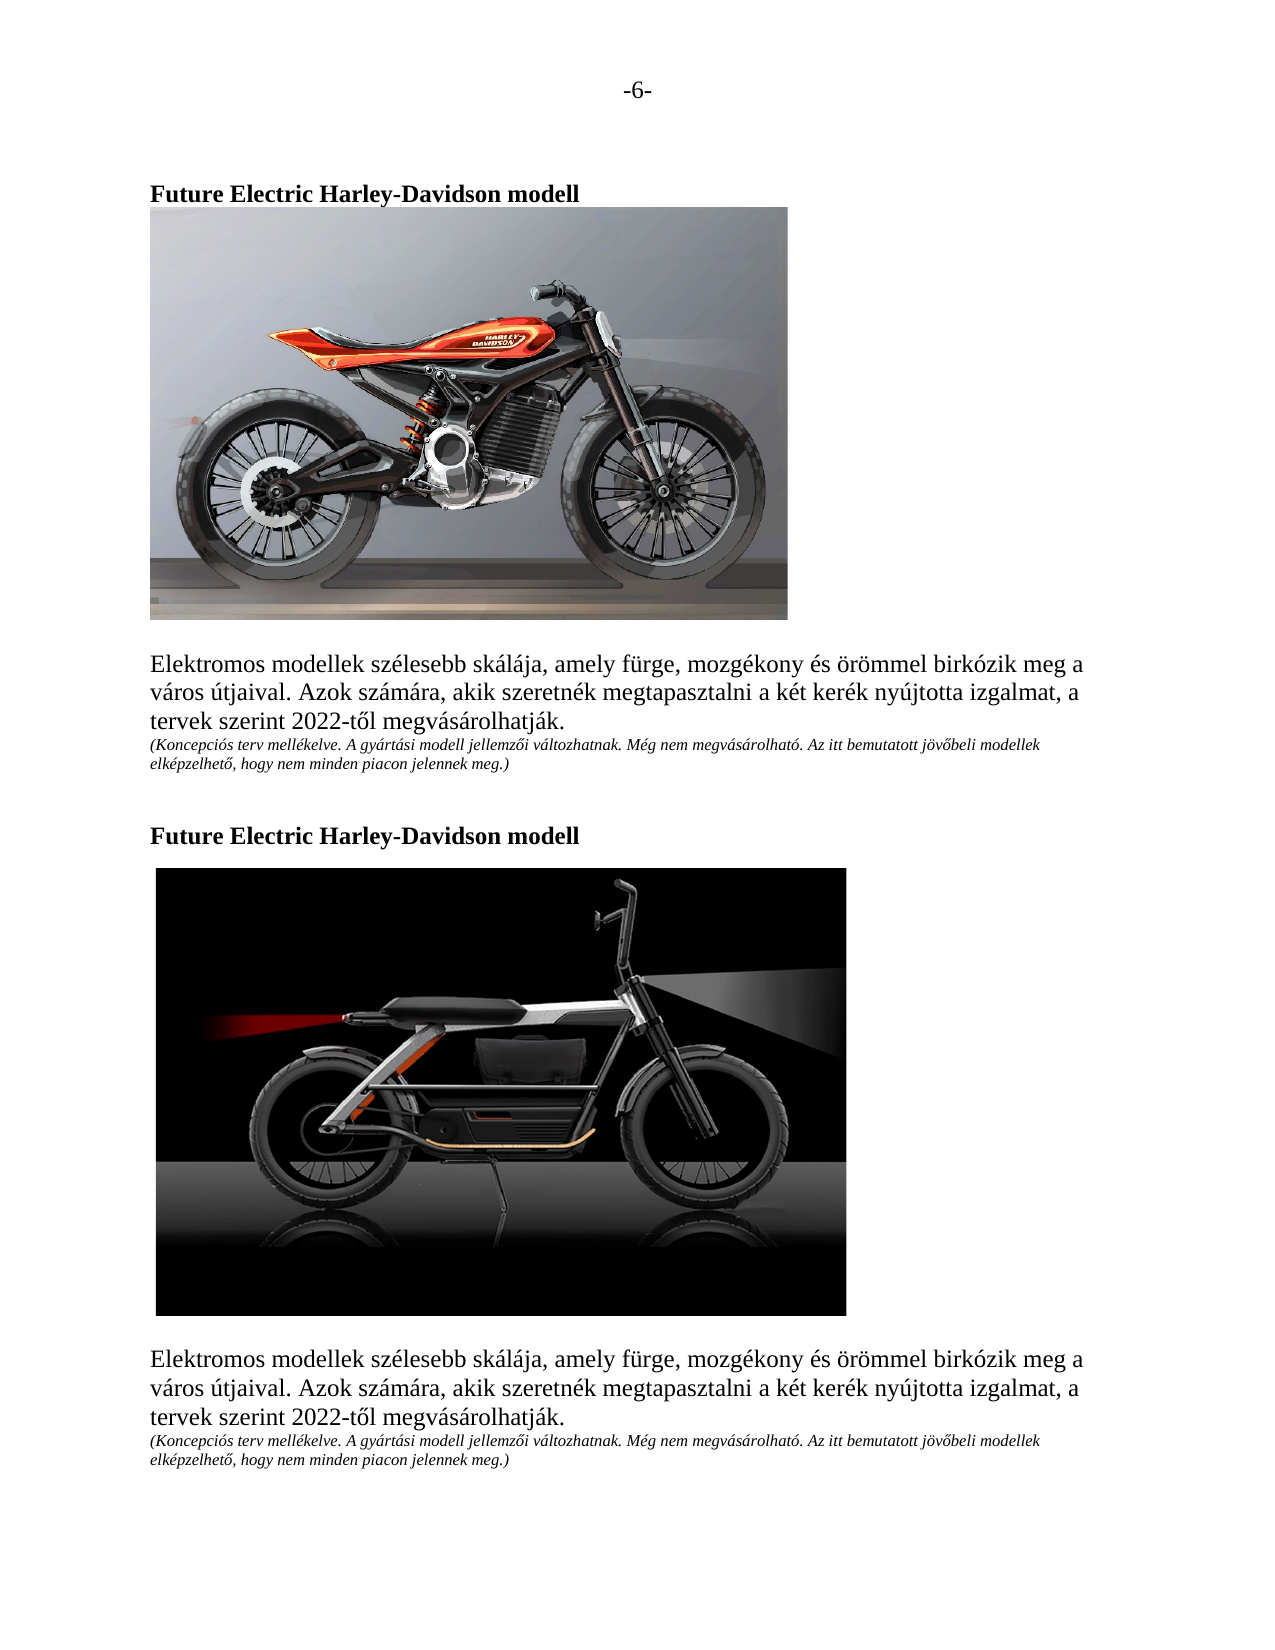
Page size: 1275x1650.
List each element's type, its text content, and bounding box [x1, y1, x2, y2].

text Future Electric Harley-Davidson modell [150, 821, 1125, 850]
picture [155, 868, 847, 1316]
text Future Electric Harley-Davidson modell [150, 179, 1125, 207]
picture [150, 207, 788, 620]
text Elektromos modellek szélesebb skálája, amely fürge, mozgékony és örömmel birkózik meg a város útjaival. Azok számára, akik szeretnék megtapasztalni a két kerék nyújtotta izgalmat, a tervek szerint 2022-től megvásárolhatják. (Koncepciós terv mellékelve. A gyártási modell jellemzői változhatnak. Még nem megvásárolható. Az itt bemutatott jövőbeli modellek elképzelhető, hogy nem minden piacon jelennek meg.) [150, 649, 1125, 773]
text Elektromos modellek szélesebb skálája, amely fürge, mozgékony és örömmel birkózik meg a város útjaival. Azok számára, akik szeretnék megtapasztalni a két kerék nyújtotta izgalmat, a tervek szerint 2022-től megvásárolhatják. (Koncepciós terv mellékelve. A gyártási modell jellemzői változhatnak. Még nem megvásárolható. Az itt bemutatott jövőbeli modellek elképzelhető, hogy nem minden piacon jelennek meg.) [150, 1344, 1125, 1469]
